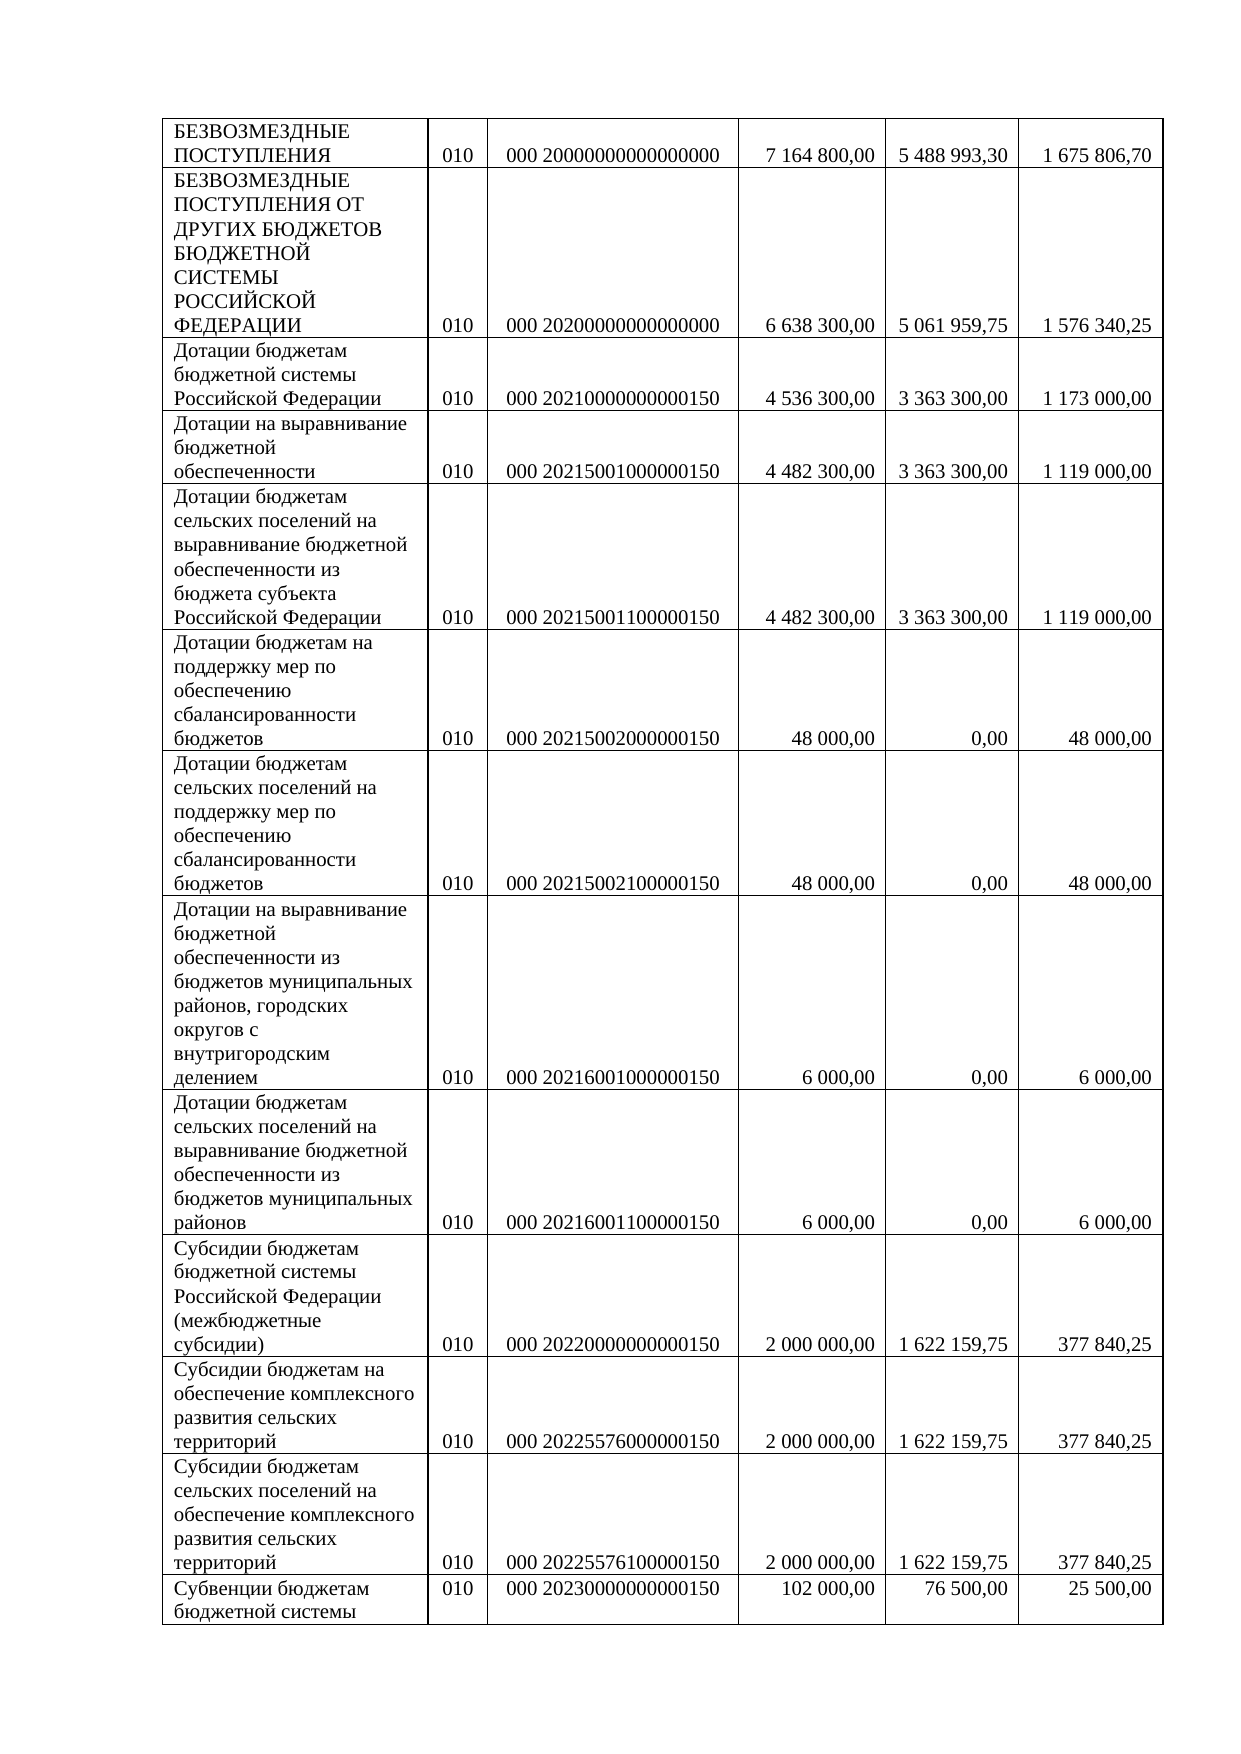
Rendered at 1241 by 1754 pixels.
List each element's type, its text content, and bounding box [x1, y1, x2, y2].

table_cell 000 20216001100000150 [488, 1090, 738, 1234]
table_cell 377 840,25 [1019, 1235, 1162, 1356]
table_cell 000 20200000000000000 [488, 168, 738, 337]
table_cell 0,00 [886, 630, 1018, 750]
table_cell 1 576 340,25 [1019, 168, 1162, 337]
table_cell 5 061 959,75 [886, 168, 1018, 337]
table_cell 6 000,00 [739, 1090, 885, 1234]
table_cell 010 [429, 751, 487, 895]
table_cell 010 [429, 1575, 487, 1623]
table_cell 6 638 300,00 [739, 168, 885, 337]
table_cell 2 000 000,00 [739, 1235, 885, 1356]
table_cell 000 20225576100000150 [488, 1454, 738, 1574]
table_cell 0,00 [886, 896, 1018, 1089]
table_cell Субсидии бюджетам бюджетной системы Российской Федерации (межбюджетные субсидии) [163, 1235, 427, 1356]
table_cell 010 [429, 411, 487, 483]
table_cell 010 [429, 1357, 487, 1453]
table_cell 48 000,00 [739, 751, 885, 895]
table_cell Дотации на выравнивание бюджетной обеспеченности из бюджетов муниципальных районов, городских округов с внутригородским делением [163, 896, 427, 1089]
table_cell 48 000,00 [1019, 630, 1162, 750]
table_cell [488, 1575, 738, 1623]
table_cell 48 000,00 [1019, 751, 1162, 895]
table_cell Дотации бюджетам сельских поселений на выравнивание бюджетной обеспеченности из бюджетов муниципальных районов [163, 1090, 427, 1234]
table_cell 1 622 159,75 [886, 1357, 1018, 1453]
table_cell Субсидии бюджетам на обеспечение комплексного развития сельских территорий [163, 1357, 427, 1453]
table_cell 1 119 000,00 [1019, 484, 1162, 629]
table_cell 377 840,25 [1019, 1357, 1162, 1453]
table_cell 1 622 159,75 [886, 1235, 1018, 1356]
table_cell 000 20215002000000150 [488, 630, 738, 750]
table_cell 1 173 000,00 [1019, 338, 1162, 410]
table_cell 010 [429, 1235, 487, 1356]
table_cell 000 20220000000000150 [488, 1235, 738, 1356]
table_cell 000 20215001000000150 [488, 411, 738, 483]
table_cell 000 20225576000000150 [488, 1357, 738, 1453]
table_cell Дотации бюджетам сельских поселений на поддержку мер по обеспечению сбалансированности бюджетов [163, 751, 427, 895]
table_cell 000 20210000000000150 [488, 338, 738, 410]
table_cell 0,00 [886, 751, 1018, 895]
table_cell 102 000,00 [739, 1575, 885, 1623]
table_cell 1 675 806,70 [1019, 119, 1162, 167]
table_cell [163, 1575, 427, 1623]
table_cell 010 [429, 1454, 487, 1574]
table_cell 3 363 300,00 [886, 484, 1018, 629]
table_cell 000 20216001000000150 [488, 896, 738, 1089]
table_cell 377 840,25 [1019, 1454, 1162, 1574]
table_cell Субсидии бюджетам сельских поселений на обеспечение комплексного развития сельских территорий [163, 1454, 427, 1574]
table_cell Дотации бюджетам сельских поселений на выравнивание бюджетной обеспеченности из бюджета субъекта Российской Федерации [163, 484, 427, 629]
table_cell 6 000,00 [1019, 1090, 1162, 1234]
table_cell Дотации бюджетам бюджетной системы Российской Федерации [163, 338, 427, 410]
table_cell 000 20215002100000150 [488, 751, 738, 895]
table_cell 4 536 300,00 [739, 338, 885, 410]
table_cell 4 482 300,00 [739, 411, 885, 483]
table_cell 010 [429, 168, 487, 337]
table_cell 000 20000000000000000 [488, 119, 738, 167]
table_cell 76 500,00 [886, 1575, 1018, 1623]
table_cell 010 [429, 1090, 487, 1234]
table_cell Дотации на выравнивание бюджетной обеспеченности [163, 411, 427, 483]
table_cell 0,00 [886, 1090, 1018, 1234]
table_cell БЕЗВОЗМЕЗДНЫЕ ПОСТУПЛЕНИЯ ОТ ДРУГИХ БЮДЖЕТОВ БЮДЖЕТНОЙ СИСТЕМЫ РОССИЙСКОЙ ФЕДЕРАЦИИ [163, 168, 427, 337]
table_cell 010 [429, 484, 487, 629]
table_cell 010 [429, 338, 487, 410]
table_cell 3 363 300,00 [886, 338, 1018, 410]
table_cell 1 119 000,00 [1019, 411, 1162, 483]
table_cell 4 482 300,00 [739, 484, 885, 629]
table_cell 010 [429, 119, 487, 167]
table_cell 1 622 159,75 [886, 1454, 1018, 1574]
table_cell 5 488 993,30 [886, 119, 1018, 167]
table_cell 6 000,00 [1019, 896, 1162, 1089]
table_cell 000 20215001100000150 [488, 484, 738, 629]
table_cell 2 000 000,00 [739, 1454, 885, 1574]
table_cell БЕЗВОЗМЕЗДНЫЕ ПОСТУПЛЕНИЯ [163, 119, 427, 167]
table_cell 010 [429, 630, 487, 750]
table_cell 010 [429, 896, 487, 1089]
table_cell 48 000,00 [739, 630, 885, 750]
table_cell 7 164 800,00 [739, 119, 885, 167]
table_cell 2 000 000,00 [739, 1357, 885, 1453]
table_cell 25 500,00 [1019, 1575, 1162, 1623]
table_cell 6 000,00 [739, 896, 885, 1089]
table_cell 3 363 300,00 [886, 411, 1018, 483]
table_cell Дотации бюджетам на поддержку мер по обеспечению сбалансированности бюджетов [163, 630, 427, 750]
